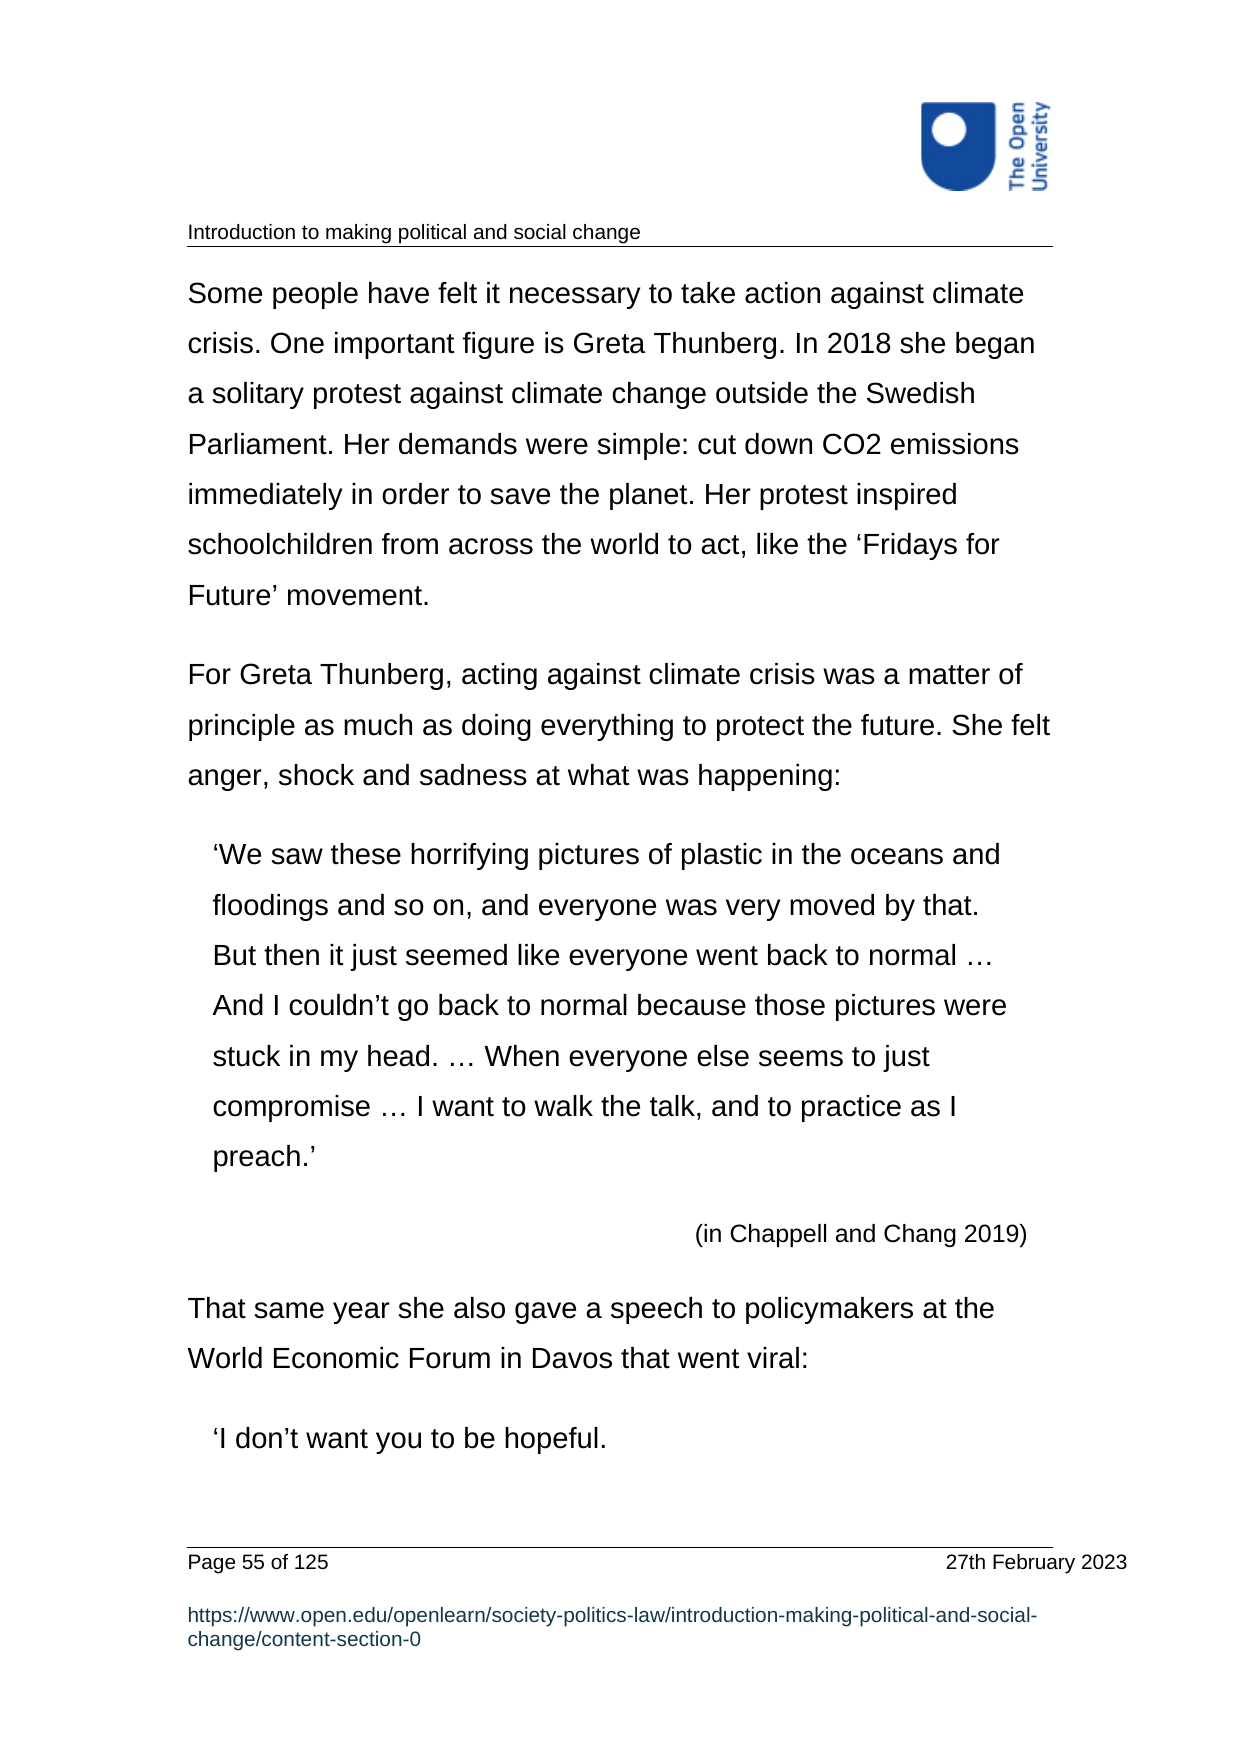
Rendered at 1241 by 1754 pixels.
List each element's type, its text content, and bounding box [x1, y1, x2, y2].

text For Greta Thunberg, acting against climate crisis was a matter of principle as much as doing everything to protect the future. She felt anger, shock and sadness at what was happening: [187, 657, 1053, 791]
picture [921, 102, 1052, 191]
text ‘I don’t want you to be hopeful. [212, 1421, 1028, 1454]
text (in Chappell and Chang 2019) [460, 1219, 1028, 1247]
text Some people have felt it necessary to take action against climate crisis. One important figure is Greta Thunberg. In 2018 she began a solitary protest against climate change outside the Swedish Parliament. Her demands were simple: cut down CO2 emissions immediately in order to save the planet. Her protest inspired schoolchildren from across the world to act, like the ‘Fridays for Future’ movement. [187, 276, 1053, 611]
text That same year she also gave a speech to policymakers at the World Economic Forum in Davos that went viral: [187, 1291, 1053, 1375]
text ‘We saw these horrifying pictures of plastic in the oceans and floodings and so on, and everyone was very moved by that. But then it just seemed like everyone went back to normal … And I couldn’t go back to normal because those pictures were stuck in my head. … When everyone else seems to just compromise … I want to walk the talk, and to practice as I preach.’ [212, 837, 1028, 1173]
